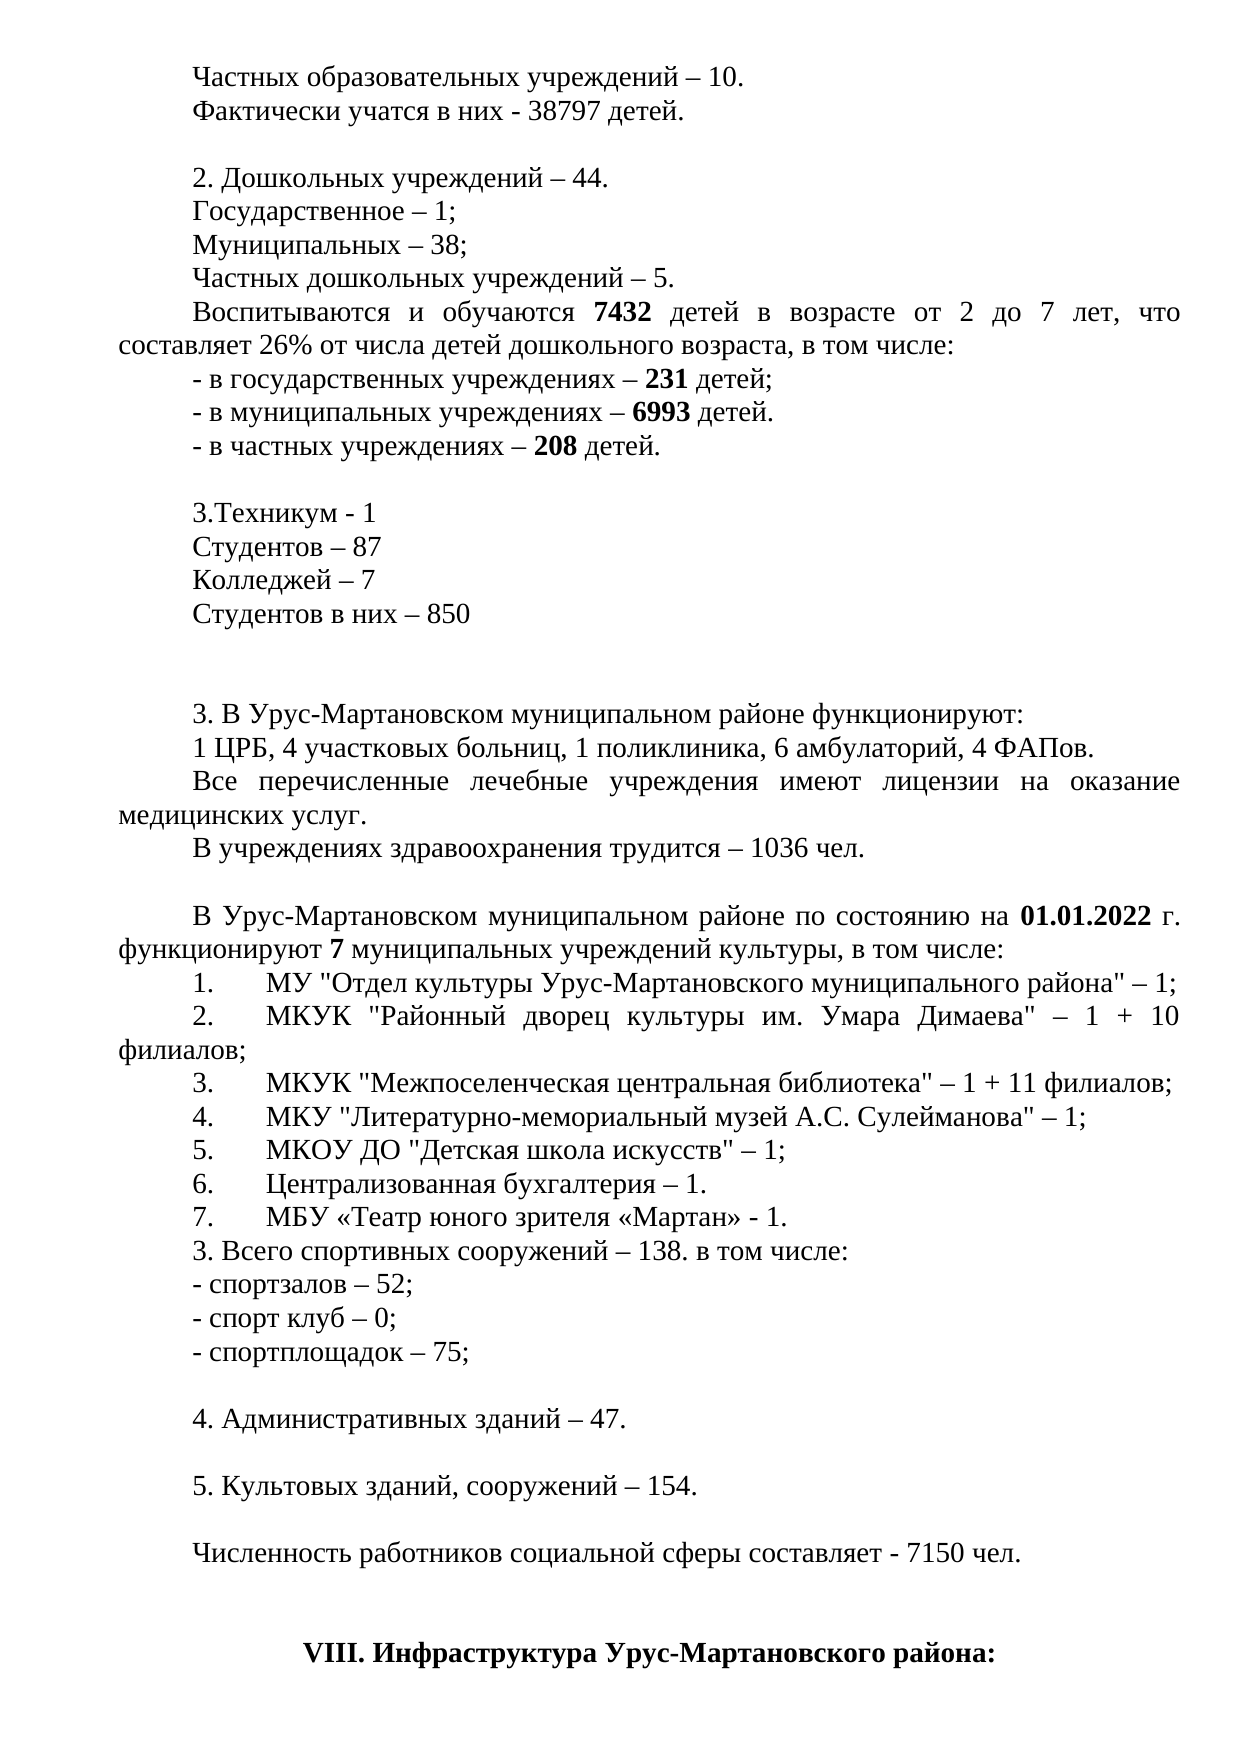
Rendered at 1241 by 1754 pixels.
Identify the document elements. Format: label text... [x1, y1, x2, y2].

text - спортзалов – 52; [118, 1267, 1181, 1300]
text - в частных учреждениях – 208 детей. [118, 428, 1181, 462]
text В Урус-Мартановском муниципальном районе по состоянию на 01.01.2022 г. функционируют 7 муниципальных учреждений культуры, в том числе: [118, 898, 1181, 965]
text 3.Техникум - 1 [118, 495, 1181, 529]
text Все перечисленные лечебные учреждения имеют лицензии на оказание медицинских услуг. [118, 763, 1181, 831]
text - спортплощадок – 75; [118, 1334, 1181, 1367]
text - в муниципальных учреждениях – 6993 детей. [118, 394, 1181, 428]
text 1 ЦРБ, 4 участковых больниц, 1 поликлиника, 6 амбулаторий, 4 ФАПов. [118, 730, 1181, 763]
text Студентов в них – 850 [118, 596, 1181, 629]
text Частных образовательных учреждений – 10. [118, 59, 1181, 93]
text 6. Централизованная бухгалтерия – 1. [118, 1166, 1181, 1199]
text Колледжей – 7 [118, 562, 1181, 596]
text В учреждениях здравоохранения трудится – 1036 чел. [118, 831, 1181, 864]
text 3. Всего спортивных сооружений – 138. в том числе: [118, 1233, 1181, 1267]
text 4. Административных зданий – 47. [118, 1401, 1181, 1434]
text - спорт клуб – 0; [118, 1300, 1181, 1334]
text 2. Дошкольных учреждений – 44. [118, 160, 1181, 193]
text 2. МКУК "Районный дворец культуры им. Умара Димаева" – 1 + 10 филиалов; [118, 998, 1181, 1065]
text 5. МКОУ ДО "Детская школа искусств" – 1; [118, 1132, 1181, 1166]
text Студентов – 87 [118, 529, 1181, 562]
text 7. МБУ «Театр юного зрителя «Мартан» - 1. [118, 1199, 1181, 1233]
text 5. Культовых зданий, сооружений – 154. [118, 1468, 1181, 1501]
text 1. МУ "Отдел культуры Урус-Мартановского муниципального района" – 1; [118, 965, 1181, 998]
text Муниципальных – 38; [118, 227, 1181, 260]
text - в государственных учреждениях – 231 детей; [118, 361, 1181, 394]
text Численность работников социальной сферы составляет - 7150 чел. [118, 1535, 1181, 1568]
text 4. МКУ "Литературно-мемориальный музей А.С. Сулейманова" – 1; [118, 1099, 1181, 1132]
text Фактически учатся в них - 38797 детей. [118, 93, 1181, 126]
text VIII. Инфраструктура Урус-Мартановского района: [118, 1636, 1181, 1669]
text Государственное – 1; [118, 193, 1181, 227]
text 3. МКУК "Межпоселенческая центральная библиотека" – 1 + 11 филиалов; [118, 1065, 1181, 1099]
text 3. В Урус-Мартановском муниципальном районе функционируют: [118, 696, 1181, 730]
text Воспитываются и обучаются 7432 детей в возрасте от 2 до 7 лет, что составляет 26% от числа детей дошкольного возраста, в том числе: [118, 294, 1181, 361]
text Частных дошкольных учреждений – 5. [118, 260, 1181, 294]
